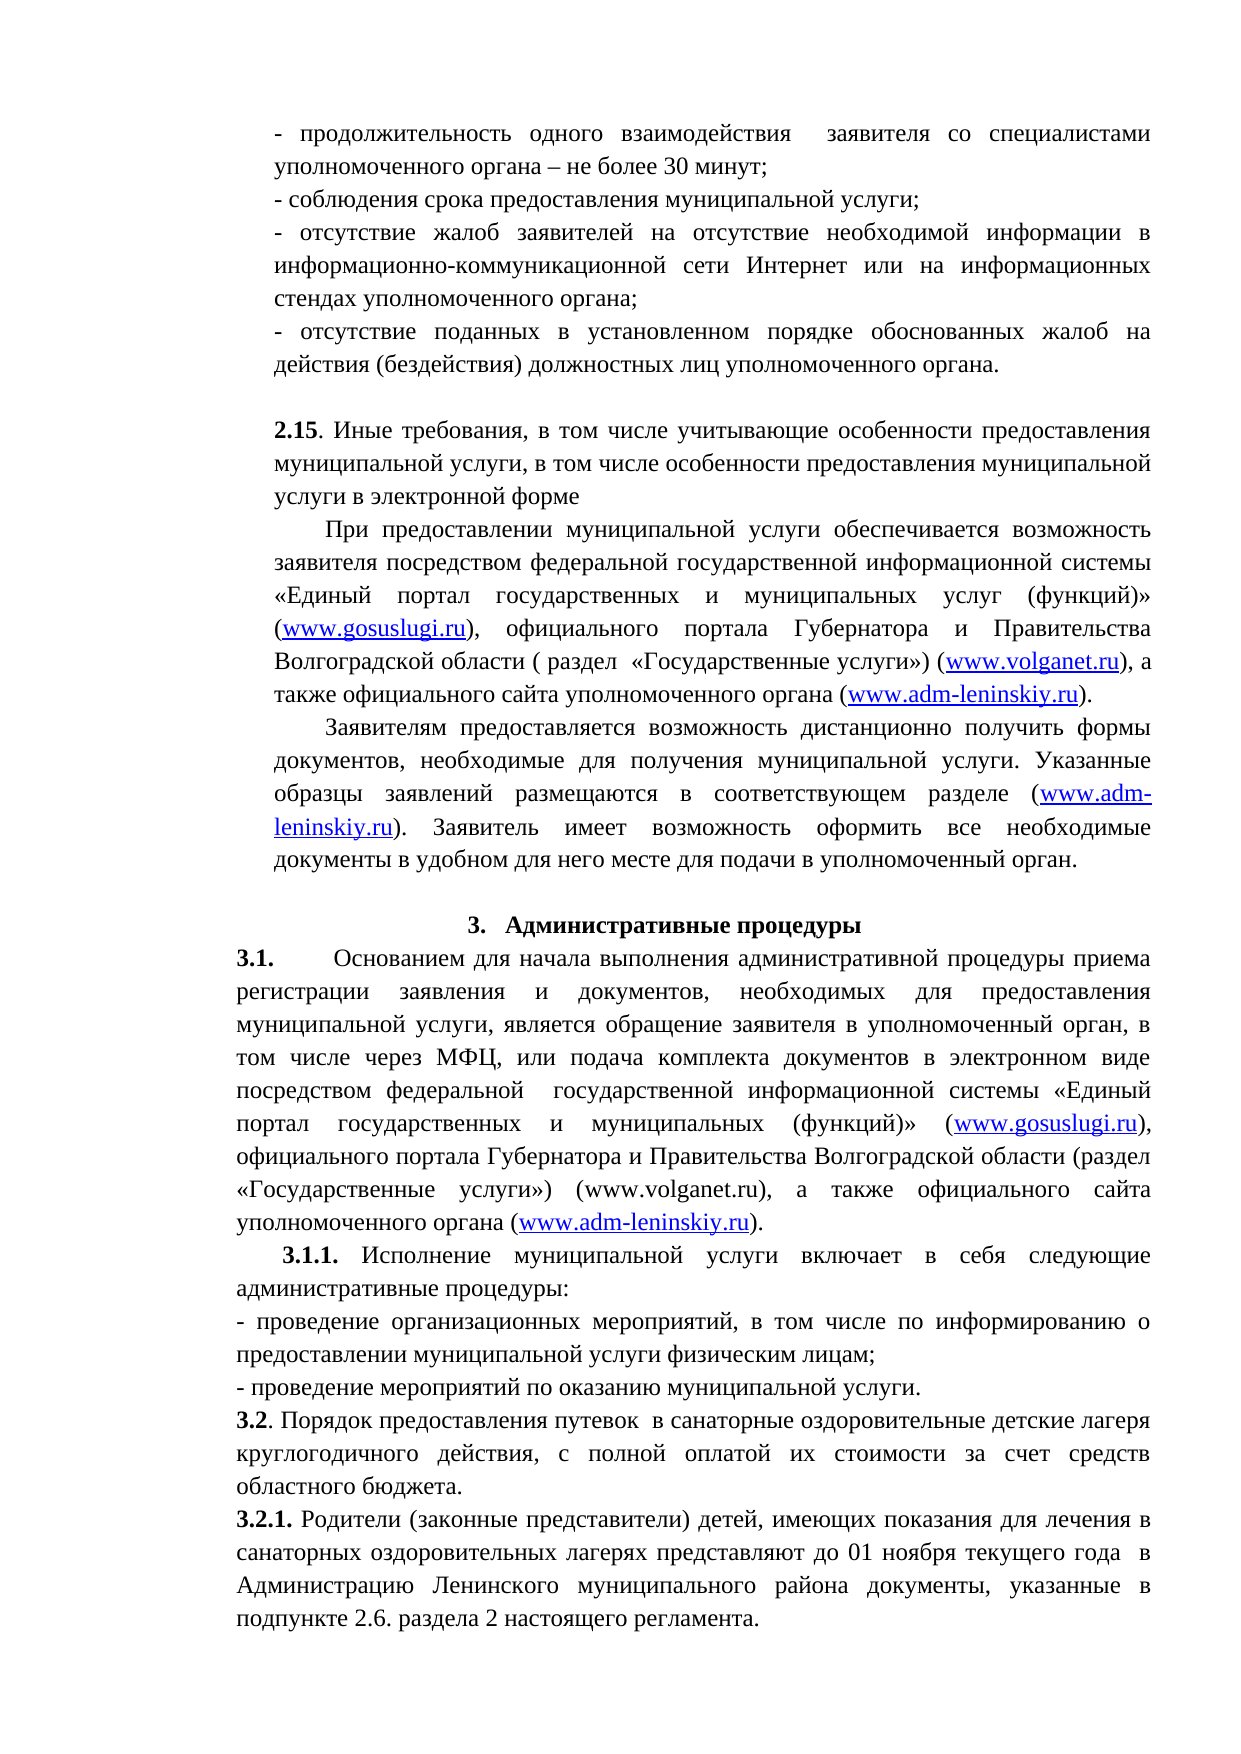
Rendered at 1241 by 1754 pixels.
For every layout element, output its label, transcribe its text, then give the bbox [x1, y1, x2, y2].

list Административные процедуры [177, 910, 1152, 939]
list - соблюдения срока предоставления муниципальной услуги; [274, 184, 1152, 213]
list Заявителям предоставляется возможность дистанционно получить формы документов, необходимые для получения муниципальной услуги. Указанные образцы заявлений размещаются в соответствующем разделе (www.adm-leninskiy.ru). Заявитель имеет возможность оформить все необходимые документы в удобном для него месте для подачи в уполномоченный орган. [274, 712, 1152, 873]
list - отсутствие жалоб заявителей на отсутствие необходимой информации в информационно-коммуникационной сети Интернет или на информационных стендах уполномоченного органа; [274, 217, 1152, 312]
list - отсутствие поданных в установленном порядке обоснованных жалоб на действия (бездействия) должностных лиц уполномоченного органа. [274, 316, 1152, 378]
list - проведение мероприятий по оказанию муниципальной услуги. [236, 1372, 1152, 1401]
list 2.15. Иные требования, в том числе учитывающие особенности предоставления муниципальной услуги, в том числе особенности предоставления муниципальной услуги в электронной форме [274, 415, 1152, 510]
list 3.1.1. Исполнение муниципальной услуги включает в себя следующие административные процедуры: [236, 1240, 1152, 1302]
list 3.2. Порядок предоставления путевок в санаторные оздоровительные детские лагеря круглогодичного действия, с полной оплатой их стоимости за счет средств областного бюджета. [236, 1405, 1152, 1500]
list - проведение организационных мероприятий, в том числе по информированию о предоставлении муниципальной услуги физическим лицам; [236, 1306, 1152, 1368]
list При предоставлении муниципальной услуги обеспечивается возможность заявителя посредством федеральной государственной информационной системы «Единый портал государственных и муниципальных услуг (функций)» (www.gosuslugi.ru), официального портала Губернатора и Правительства Волгоградской области ( раздел «Государственные услуги») (www.volganet.ru), а также официального сайта уполномоченного органа (www.adm-leninskiy.ru). [274, 514, 1152, 708]
list Основанием для начала выполнения административной процедуры приема регистрации заявления и документов, необходимых для предоставления муниципальной услуги, является обращение заявителя в уполномоченный орган, в том числе через МФЦ, или подача комплекта документов в электронном виде посредством федеральной государственной информационной системы «Единый портал государственных и муниципальных (функций)» (www.gosuslugi.ru), официального портала Губернатора и Правительства Волгоградской области (раздел «Государственные услуги») (www.volganet.ru), а также официального сайта уполномоченного органа (www.adm-leninskiy.ru). [236, 943, 1152, 1236]
list - продолжительность одного взаимодействия заявителя со специалистами уполномоченного органа – не более 30 минут; [274, 118, 1152, 180]
list 3.2.1. Родители (законные представители) детей, имеющих показания для лечения в санаторных оздоровительных лагерях представляют до 01 ноября текущего года в Администрацию Ленинского муниципального района документы, указанные в подпункте 2.6. раздела 2 настоящего регламента. [236, 1504, 1152, 1632]
